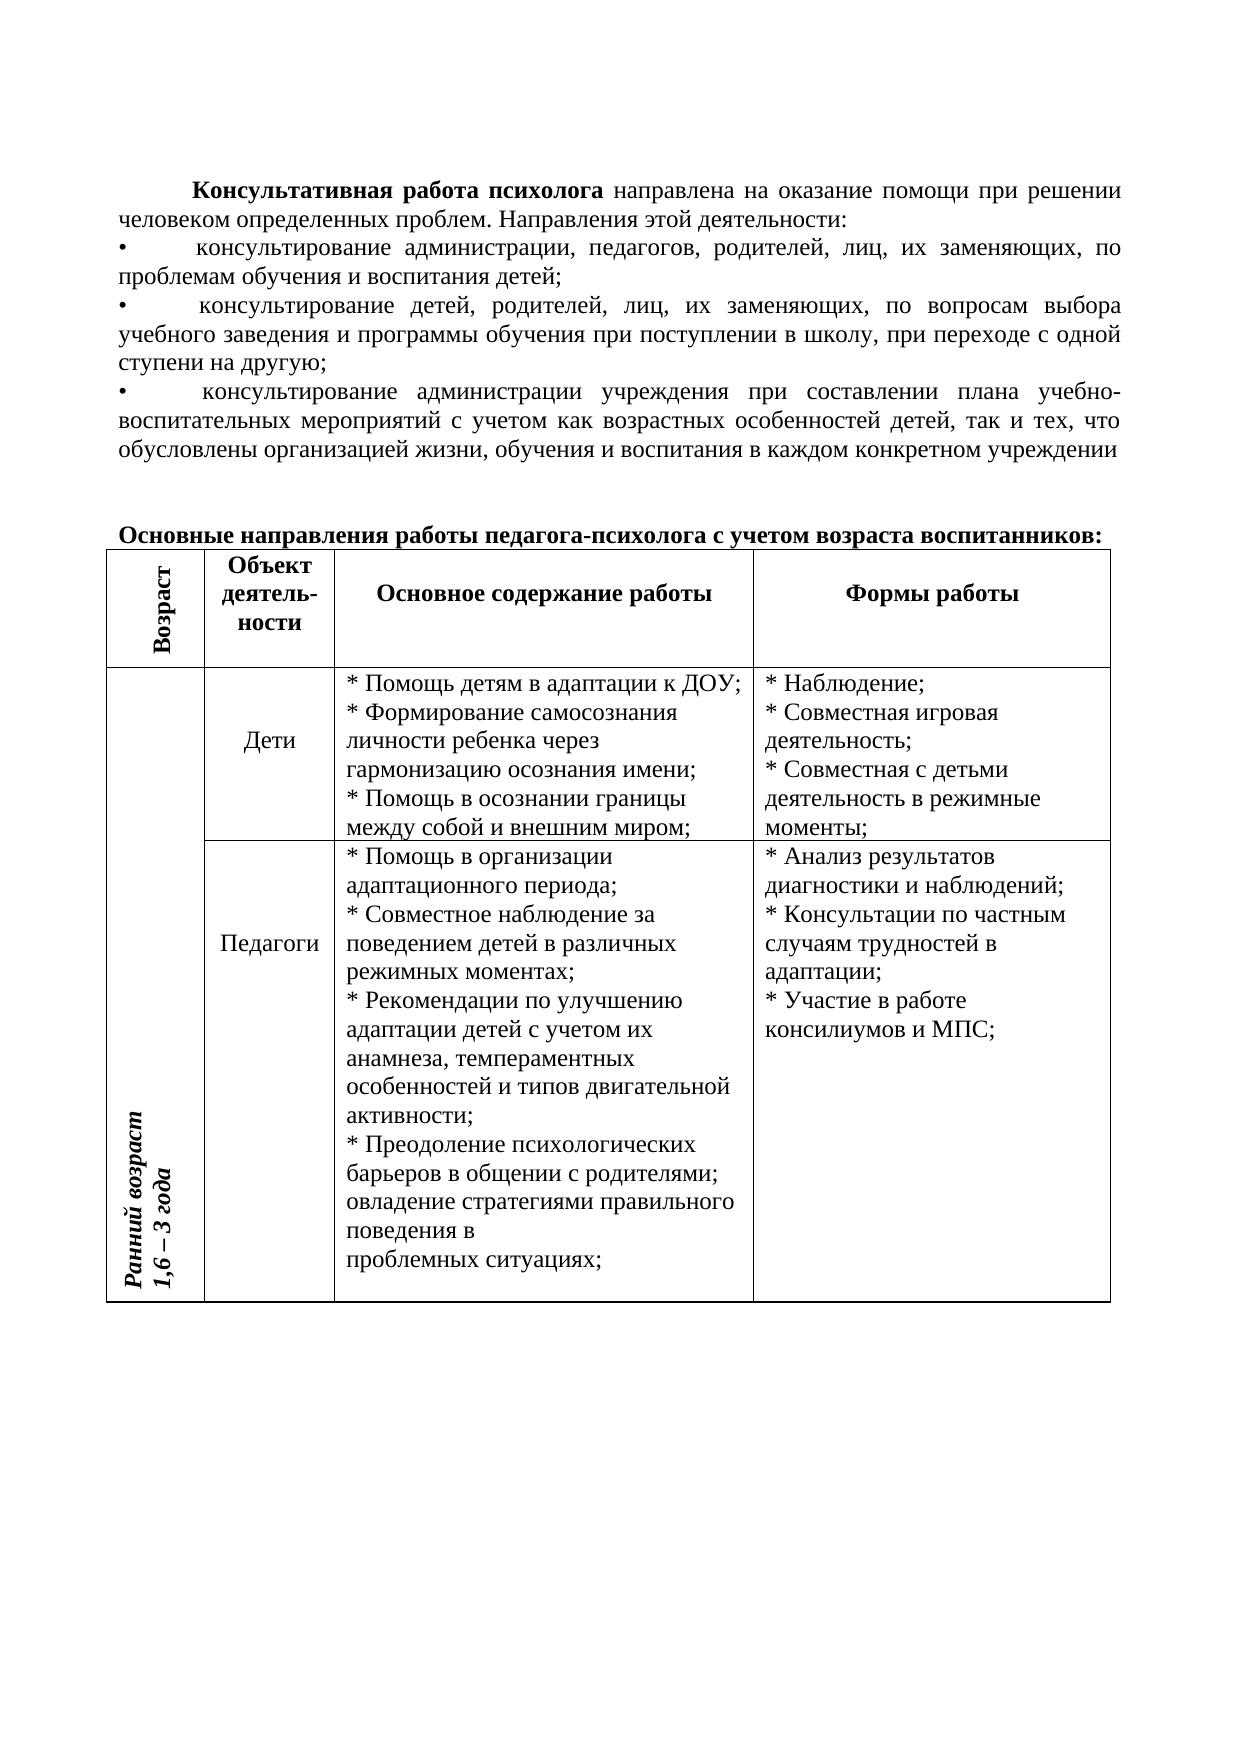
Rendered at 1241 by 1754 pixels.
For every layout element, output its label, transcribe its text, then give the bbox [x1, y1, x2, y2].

text Консультативная работа психолога направлена на оказание помощи при решении человеком определенных проблем. Направления этой деятельности: [118, 175, 1122, 232]
table_cell * Помощь детям в адаптации к ДОУ; * Формирование самосознания личности ребенка через гармонизацию осознания имени; * Помощь в осознании границы между собой и внешним миром; [335, 668, 753, 840]
text Основные направления работы педагога-психолога с учетом возраста воспитанников: [118, 520, 1122, 549]
table_cell Дети [205, 668, 334, 840]
table_cell * Анализ результатов диагностики и наблюдений; * Консультации по частным случаям трудностей в адаптации; * Участие в работе консилиумов и МПС; [754, 841, 1110, 1301]
table_cell * Помощь в организации адаптационного периода; * Совместное наблюдение за поведением детей в различных режимных моментах; * Рекомендации по улучшению адаптации детей с учетом их анамнеза, темпераментных особенностей и типов двигательной активности; * Преодоление психологических барьеров в общении с родителями; овладение стратегиями правильного поведения в проблемных ситуациях; [335, 841, 753, 1301]
table_cell Педагоги [205, 841, 334, 1301]
table_header Возраст [107, 550, 204, 667]
text • консультирование детей, родителей, лиц, их заменяющих, по вопросам выбора учебного заведения и программы обучения при поступлении в школу, при переходе с одной ступени на другую; [118, 290, 1122, 376]
table_cell * Наблюдение; * Совместная игровая деятельность; * Совместная с детьми деятельность в режимные моменты; [754, 668, 1110, 840]
table_header Объект деятель- ности [205, 550, 334, 667]
table_header Формы работы [754, 550, 1110, 667]
text • консультирование администрации, педагогов, родителей, лиц, их заменяющих, по проблемам обучения и воспитания детей; [118, 232, 1122, 290]
table_cell Ранний возраст 1,6 – 3 года [107, 668, 204, 1301]
table_header Основное содержание работы [335, 550, 753, 667]
text • консультирование администрации учреждения при составлении плана учебно-воспитательных мероприятий с учетом как возрастных особенностей детей, так и тех, что обусловлены организацией жизни, обучения и воспитания в каждом конкретном учреждении [118, 376, 1122, 462]
